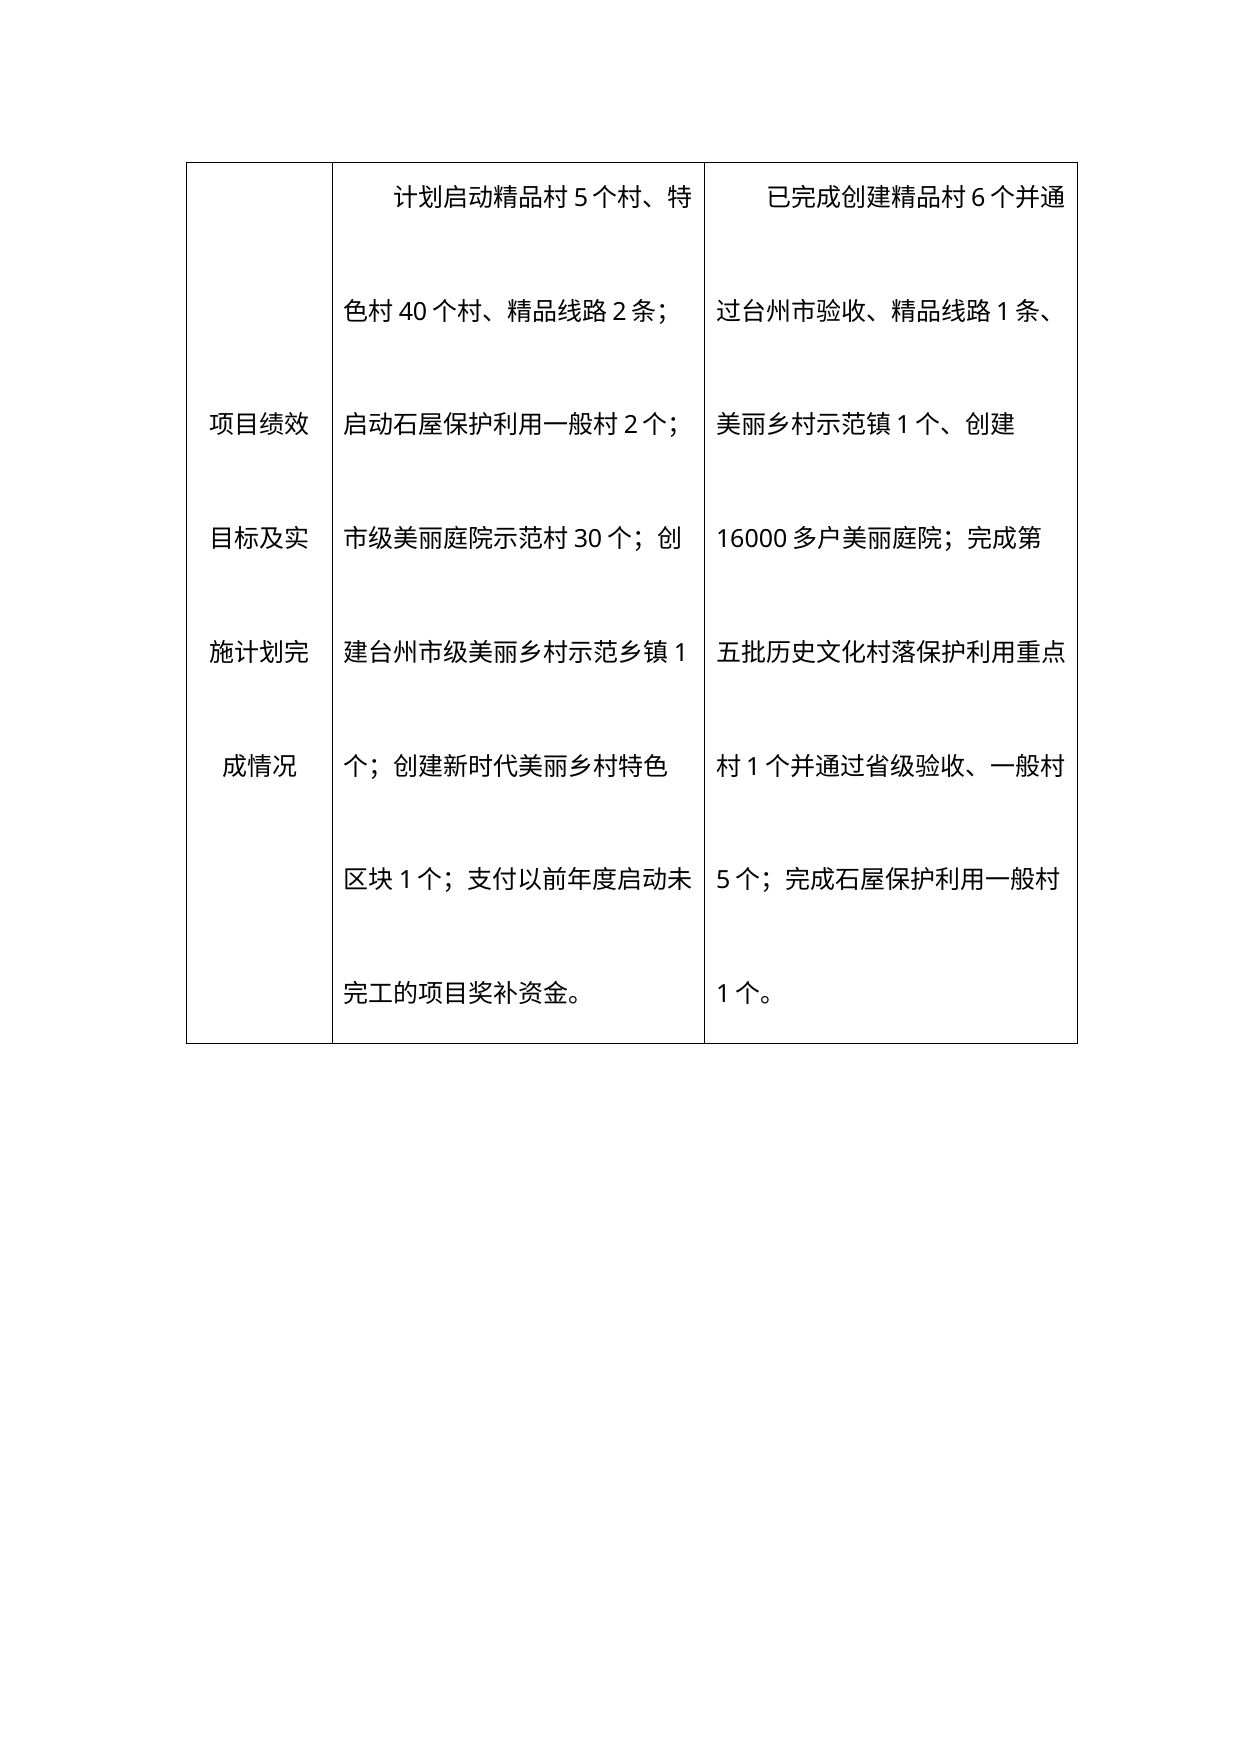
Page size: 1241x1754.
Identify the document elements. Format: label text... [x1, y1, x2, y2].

table_cell 计划启动精品村5个村、特色村40个村、精品线路2条；启动石屋保护利用一般村2个；市级美丽庭院示范村30个；创建台州市级美丽乡村示范乡镇1个；创建新时代美丽乡村特色区块1个；支付以前年度启动未完工的项目奖补资金。 [333, 163, 704, 1043]
table_cell 项目绩效目标及实施计划完成情况 [187, 163, 332, 1043]
table_cell 已完成创建精品村6个并通过台州市验收、精品线路1条、美丽乡村示范镇1个、创建16000多户美丽庭院；完成第五批历史文化村落保护利用重点村1个并通过省级验收、一般村5个；完成石屋保护利用一般村1个。 [705, 163, 1077, 1043]
